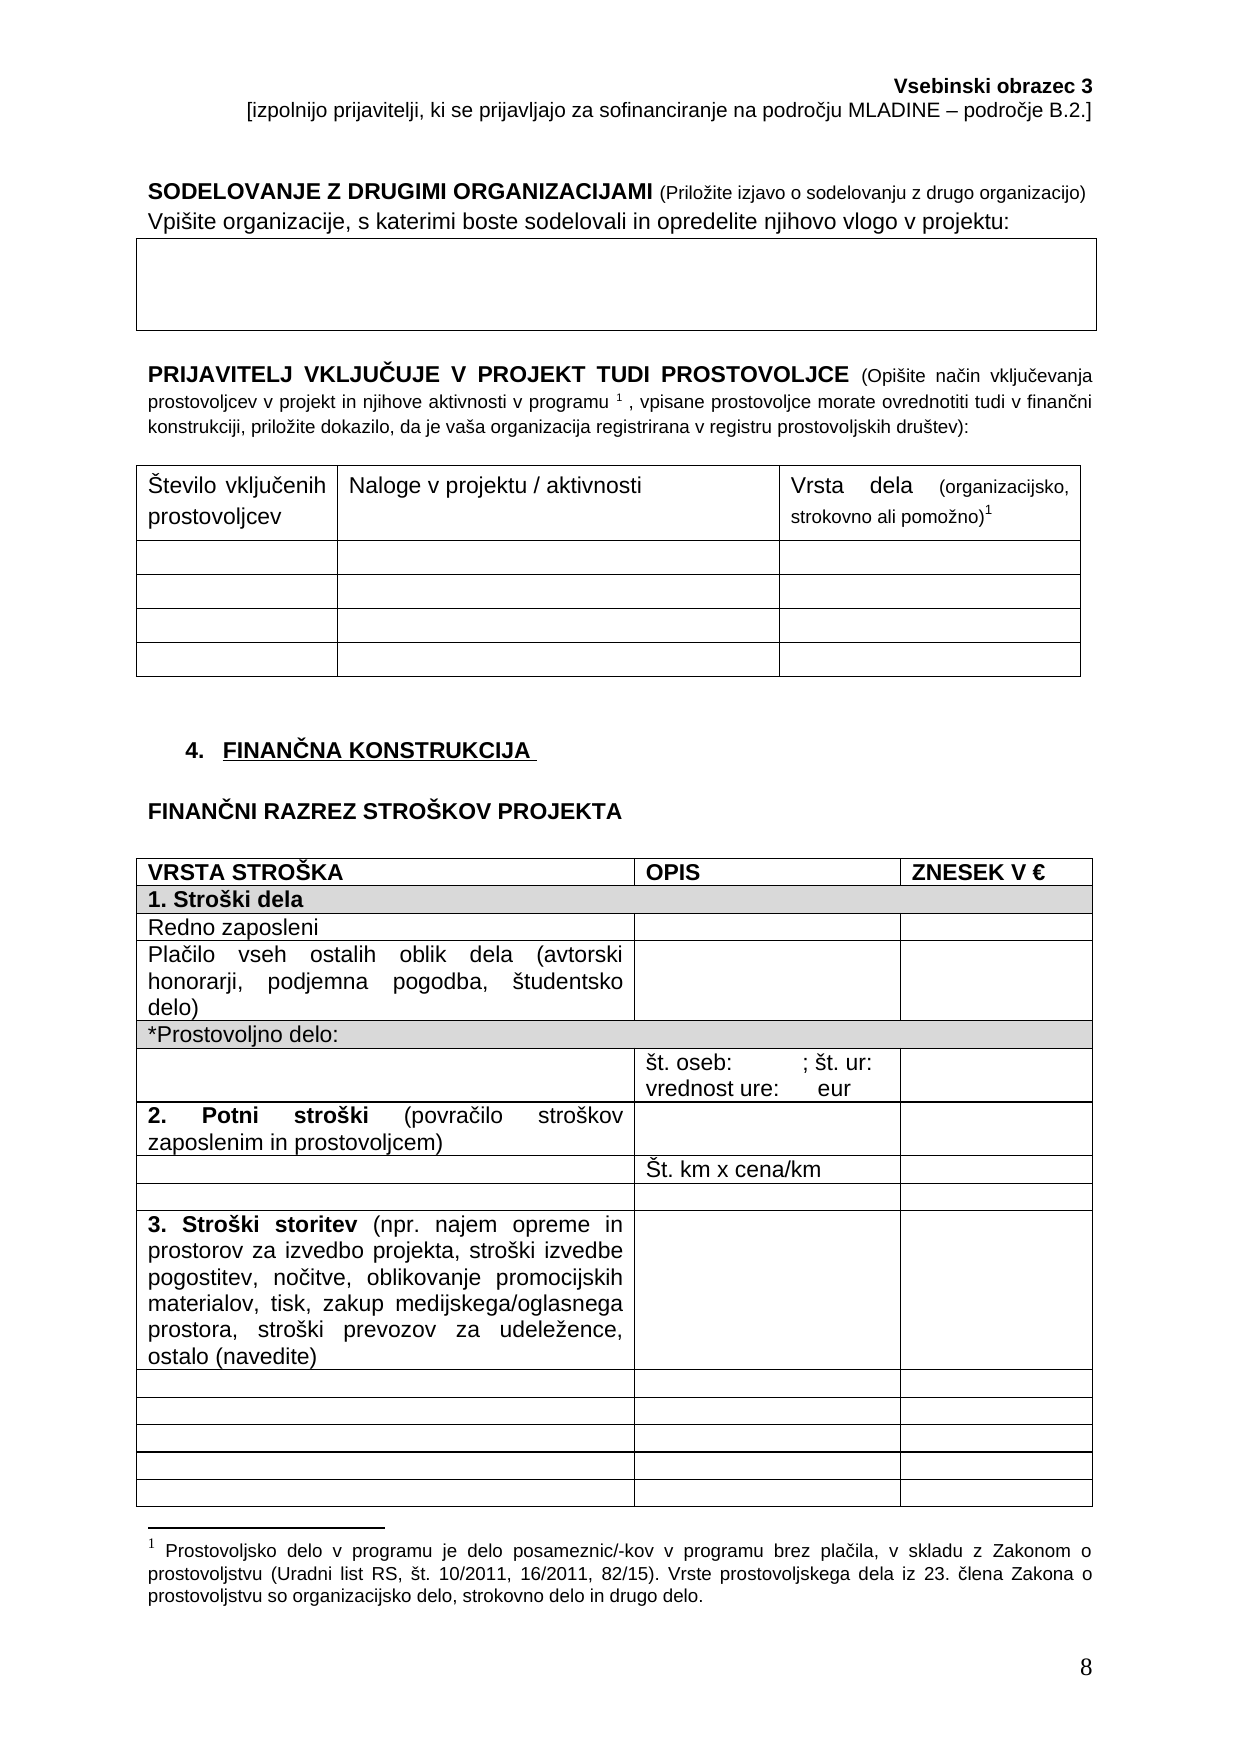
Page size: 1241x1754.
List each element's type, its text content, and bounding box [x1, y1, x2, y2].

table_cell 3. Stroški storitev (npr. najem opreme in prostorov za izvedbo projekta, stroški izvedbe pogostitev, nočitve, oblikovanje promocijskih materialov, tisk, zakup medijskega/oglasnega prostora, stroški prevozov za udeležence, ostalo (navedite) [137, 1211, 634, 1369]
table_cell [635, 1480, 900, 1506]
table_cell [137, 1184, 634, 1210]
table_cell [635, 1211, 900, 1369]
table_cell [635, 1370, 900, 1397]
table_cell Redno zaposleni [137, 914, 634, 940]
table_cell [635, 914, 900, 940]
table_cell Št. km x cena/km [635, 1156, 900, 1183]
table_cell [137, 609, 337, 642]
table_cell *Prostovoljno delo: [137, 1021, 1092, 1048]
table_cell [137, 541, 337, 573]
table_cell [780, 541, 1080, 573]
table_cell [635, 1398, 900, 1424]
table_header Število vključenih prostovoljcev [137, 466, 337, 539]
table_cell [901, 1480, 1092, 1506]
table_cell [137, 1453, 634, 1479]
table_cell št. oseb: ; št. ur: vrednost ure: eur [635, 1049, 900, 1101]
table_cell [338, 541, 779, 573]
table_cell [137, 1398, 634, 1424]
table_cell [137, 1370, 634, 1397]
table_cell [635, 1425, 900, 1451]
table_cell [137, 575, 337, 608]
table_cell [338, 575, 779, 608]
table_cell [901, 1425, 1092, 1451]
text PRIJAVITELJ VKLJUČUJE V PROJEKT TUDI PROSTOVOLJCE (Opišite način vključevanja prostovoljcev v projekt in njihove aktivnosti v programu 1 , vpisane prostovoljce morate ovrednotiti tudi v finančni konstrukciji, priložite dokazilo, da je vaša organizacija registrirana v registru prostovoljskih društev): [148, 361, 1093, 437]
table_cell [901, 941, 1092, 1020]
table_cell Plačilo vseh ostalih oblik dela (avtorski honorarji, podjemna pogodba, študentsko delo) [137, 941, 634, 1020]
text FINANČNI RAZREZ STROŠKOV PROJEKTA [148, 798, 1093, 824]
table_header Vrsta dela (organizacijsko, strokovno ali pomožno) [780, 466, 1080, 539]
list FINANČNA KONSTRUKCIJA [185, 737, 1093, 763]
table_cell [137, 1049, 634, 1101]
table_cell [901, 1049, 1092, 1101]
table_cell [137, 643, 337, 676]
text SODELOVANJE Z DRUGIMI ORGANIZACIJAMI (Priložite izjavo o sodelovanju z drugo organizacijo) [148, 178, 1093, 204]
table_header VRSTA STROŠKA [137, 859, 634, 885]
table_cell [635, 1453, 900, 1479]
table_cell [901, 1453, 1092, 1479]
table_cell [338, 609, 779, 642]
table_cell [901, 1398, 1092, 1424]
table_cell [137, 1480, 634, 1506]
table_cell [901, 1211, 1092, 1369]
table_cell [901, 1184, 1092, 1210]
table_cell [901, 1103, 1092, 1155]
text Vpišite organizacije, s katerimi boste sodelovali in opredelite njihovo vlogo v projektu: [148, 208, 1093, 234]
table_cell [137, 1156, 634, 1183]
table_cell [780, 643, 1080, 676]
table_cell 2. Potni stroški (povračilo stroškov zaposlenim in prostovoljcem) [137, 1103, 634, 1155]
table_cell [780, 575, 1080, 608]
table_cell [338, 643, 779, 676]
table_header Naloge v projektu / aktivnosti [338, 466, 779, 539]
table_cell [635, 941, 900, 1020]
table_cell 1. Stroški dela [137, 886, 1092, 913]
table_cell [901, 1370, 1092, 1397]
table_header OPIS [635, 859, 900, 885]
table_header [137, 239, 1096, 330]
table_cell [635, 1184, 900, 1210]
table_header ZNESEK V € [901, 859, 1092, 885]
table_cell [137, 1425, 634, 1451]
table_cell [901, 1156, 1092, 1183]
table_cell [780, 609, 1080, 642]
table_cell [635, 1103, 900, 1155]
table_cell [901, 914, 1092, 940]
